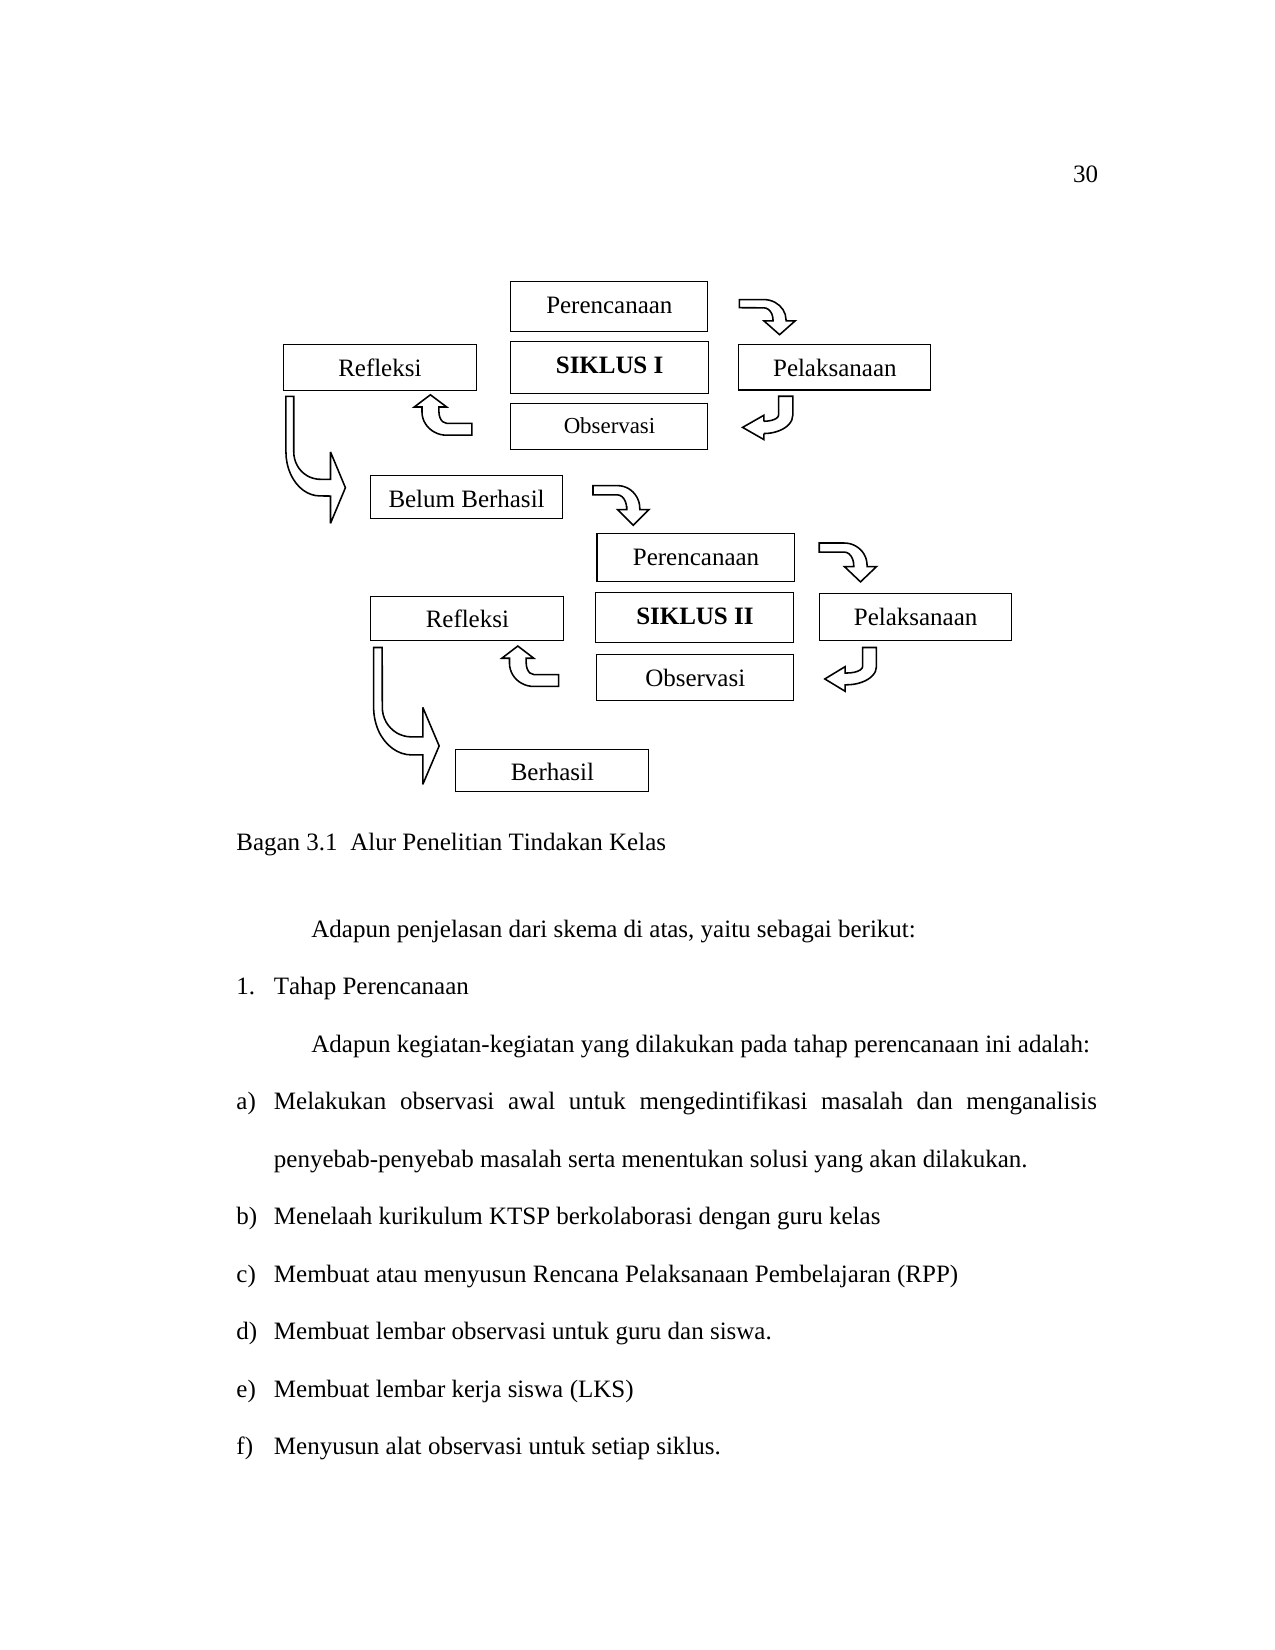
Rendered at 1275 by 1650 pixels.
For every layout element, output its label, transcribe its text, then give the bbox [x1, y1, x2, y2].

text Adapun kegiatan-kegiatan yang dilakukan pada tahap perencanaan ini adalah: [274, 1029, 1098, 1057]
list Tahap Perencanaan [236, 971, 1098, 1000]
list Menelaah kurikulum KTSP berkolaborasi dengan guru kelas [236, 1201, 1098, 1230]
list Membuat atau menyusun Rencana Pelaksanaan Pembelajaran (RPP) [236, 1259, 1098, 1287]
list Membuat lembar kerja siswa (LKS) [236, 1374, 1098, 1402]
text Adapun penjelasan dari skema di atas, yaitu sebagai berikut: [236, 914, 1096, 942]
text Bagan 3.1 Alur Penelitian Tindakan Kelas [236, 827, 1096, 856]
list Melakukan observasi awal untuk mengedintifikasi masalah dan menganalisis penyebab-penyebab masalah serta menentukan solusi yang akan dilakukan. [236, 1086, 1098, 1172]
list Membuat lembar observasi untuk guru dan siswa. [236, 1316, 1098, 1345]
list Menyusun alat observasi untuk setiap siklus. [236, 1431, 1098, 1460]
